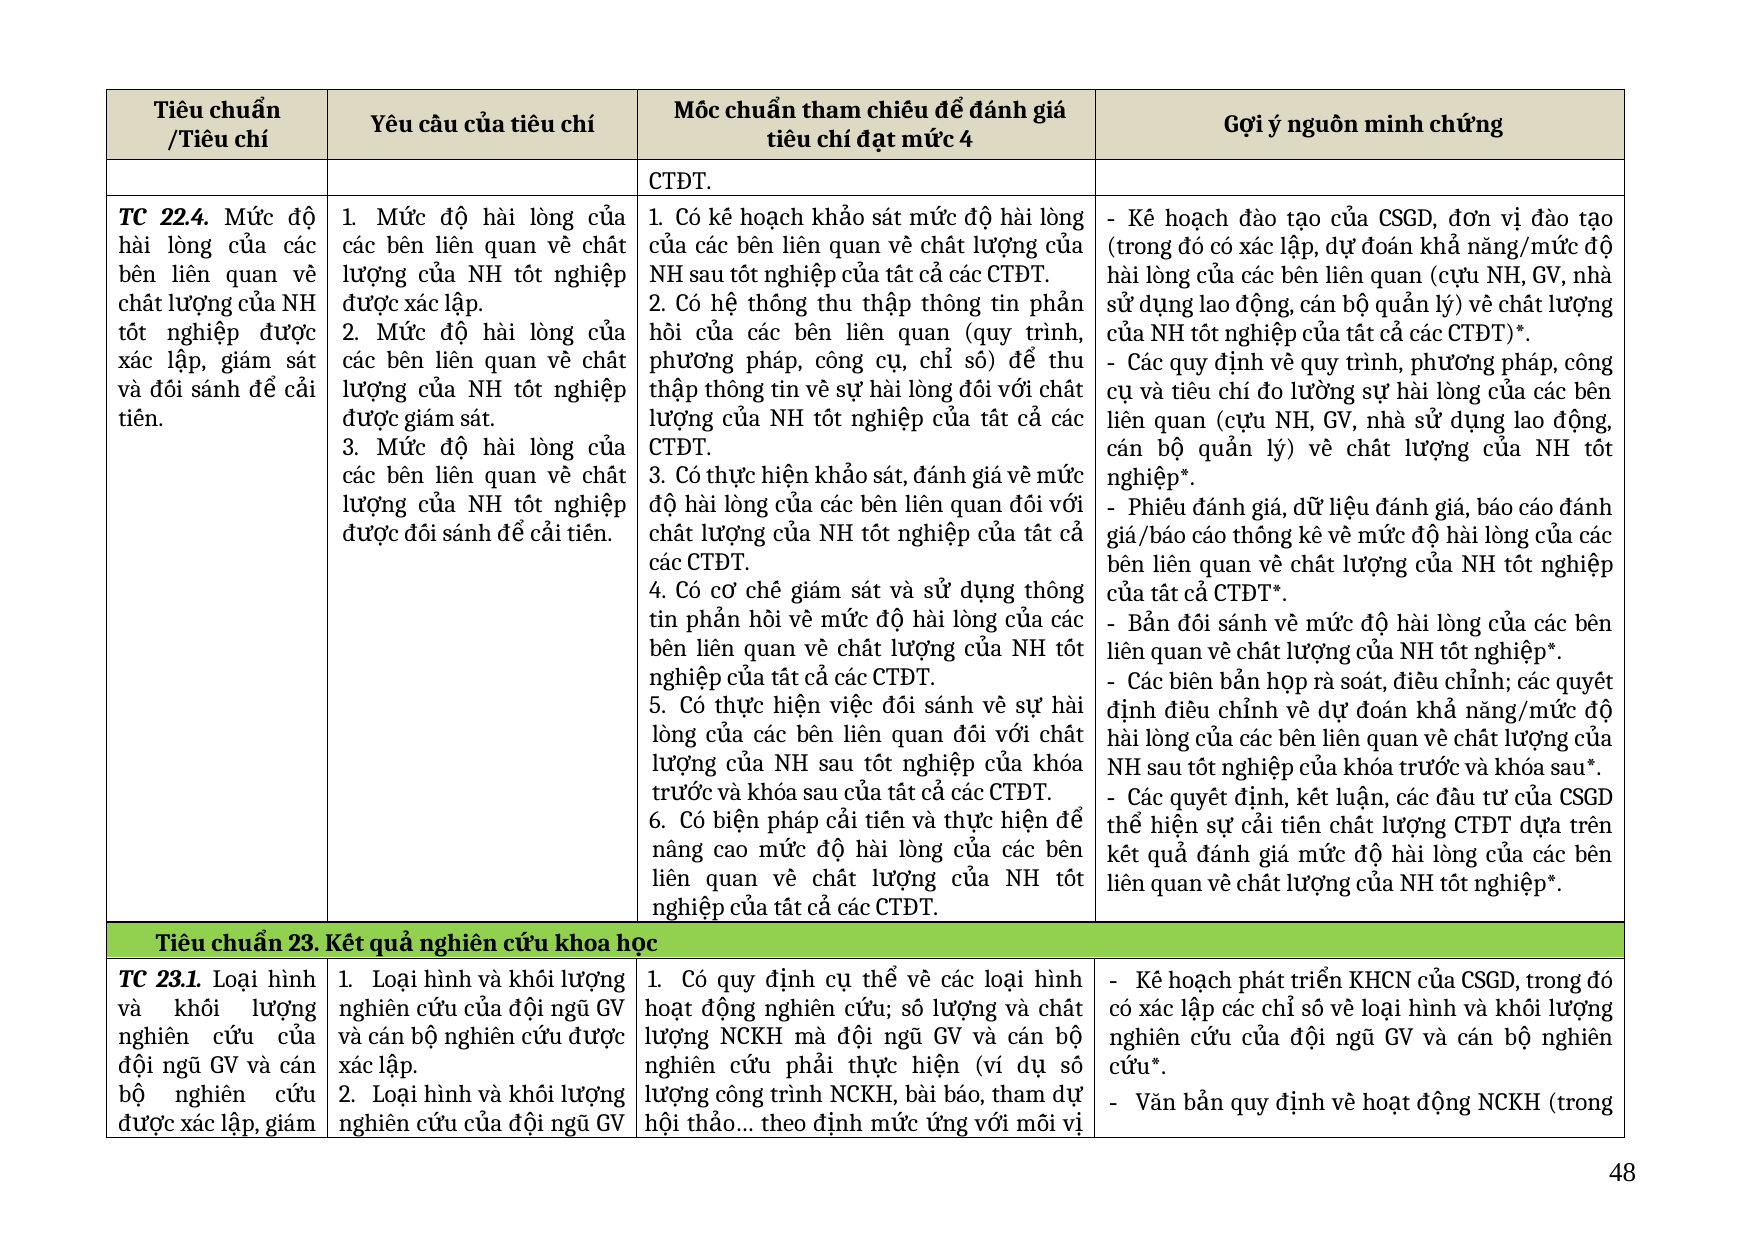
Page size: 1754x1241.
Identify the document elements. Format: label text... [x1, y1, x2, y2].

table_header Yêu cầu của tiêu chí [328, 90, 637, 159]
table_cell Mức độ hài lòng của các bên liên quan về chất lượng của NH tốt nghiệp được xác lập. Mức độ hài lòng của các bên liên quan về chất lượng của NH tốt nghiệp được giám sát. Mức độ hài lòng của các bên liên quan về chất lượng của NH tốt nghiệp được đối sánh để cải tiến. [328, 196, 637, 921]
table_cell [1096, 160, 1624, 195]
table_cell TC 22.4. Mức độ hài lòng của các bên liên quan về chất lượng của NH tốt nghiệp được xác lập, giám sát và đối sánh để cải tiến. [107, 196, 327, 921]
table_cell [637, 959, 1094, 1137]
table_cell Kế hoạch đào tạo của CSGD, đơn vị đào tạo (trong đó có xác lập, dự đoán khả năng/mức độ hài lòng của các bên liên quan (cựu NH, GV, nhà sử dụng lao động, cán bộ quản lý) về chất lượng của NH tốt nghiệp của tất cả các CTĐT)*. Các quy định về quy trình, phương pháp, công cụ và tiêu chí đo lường sự hài lòng của các bên liên quan (cựu NH, GV, nhà sử dụng lao động, cán bộ quản lý) về chất lượng của NH tốt nghiệp*. Phiếu đánh giá, dữ liệu đánh giá, báo cáo đánh giá/báo cáo thống kê về mức độ hài lòng của các bên liên quan về chất lượng của NH tốt nghiệp của tất cả CTĐT*. Bản đối sánh về mức độ hài lòng của các bên liên quan về chất lượng của NH tốt nghiệp*. Các biên bản họp rà soát, điều chỉnh; các quyết định điều chỉnh về dự đoán khả năng/mức độ hài lòng của các bên liên quan về chất lượng của NH sau tốt nghiệp của khóa trước và khóa sau*. Các quyết định, kết luận, các đầu tư của CSGD thể hiện sự cải tiến chất lượng CTĐT dựa trên kết quả đánh giá mức độ hài lòng của các bên liên quan về chất lượng của NH tốt nghiệp*. [1096, 196, 1624, 921]
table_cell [328, 160, 637, 195]
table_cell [107, 959, 327, 1137]
table_header Tiêu chuẩn /Tiêu chí [107, 90, 327, 159]
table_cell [107, 160, 327, 195]
table_header Gợi ý nguồn minh chứng [1096, 90, 1624, 159]
table_header Mốc chuẩn tham chiếu để đánh giá tiêu chí đạt mức 4 [638, 90, 1095, 159]
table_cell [328, 959, 636, 1137]
table_cell Có kế hoạch khảo sát mức độ hài lòng của các bên liên quan về chất lượng của NH sau tốt nghiệp của tất cả các CTĐT. Có hệ thống thu thập thông tin phản hồi của các bên liên quan (quy trình, phương pháp, công cụ, chỉ số) để thu thập thông tin về sự hài lòng đối với chất lượng của NH tốt nghiệp của tất cả các CTĐT. Có thực hiện khảo sát, đánh giá về mức độ hài lòng của các bên liên quan đối với chất lượng của NH tốt nghiệp của tất cả các CTĐT. Có cơ chế giám sát và sử dụng thông tin phản hồi về mức độ hài lòng của các bên liên quan về chất lượng của NH tốt nghiệp của tất cả các CTĐT. Có thực hiện việc đối sánh về sự hài lòng của các bên liên quan đối với chất lượng của NH sau tốt nghiệp của khóa trước và khóa sau của tất cả các CTĐT. Có biện pháp cải tiến và thực hiện để nâng cao mức độ hài lòng của các bên liên quan về chất lượng của NH tốt nghiệp của tất cả các CTĐT. [638, 196, 1095, 921]
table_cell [1095, 959, 1624, 1137]
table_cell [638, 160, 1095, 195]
table_cell Tiêu chuẩn 23. Kết quả nghiên cứu khoa học [107, 923, 1624, 957]
